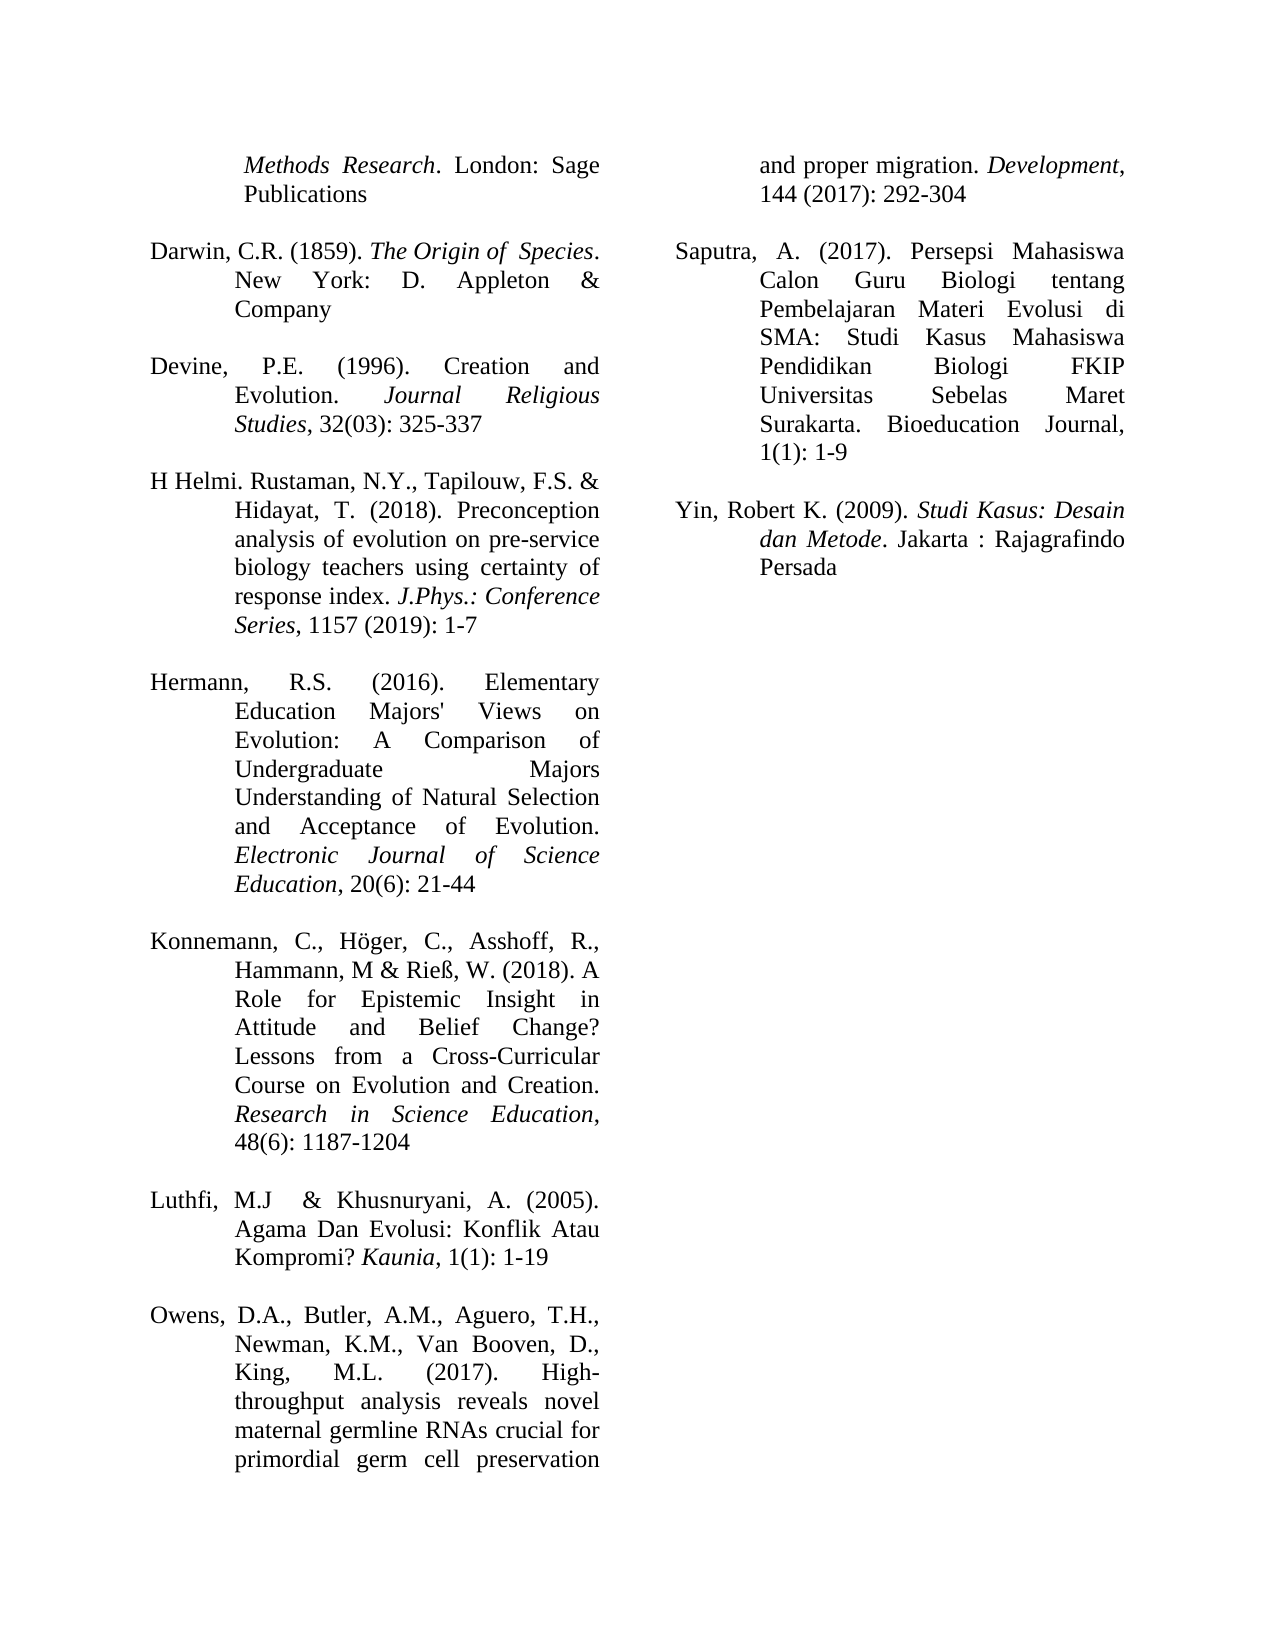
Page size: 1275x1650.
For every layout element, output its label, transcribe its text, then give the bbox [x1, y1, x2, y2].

text H Helmi. Rustaman, N.Y., Tapilouw, F.S. & Hidayat, T. (2018). Preconception analysis of evolution on pre-service biology teachers using certainty of response index. J.Phys.: Conference Series, 1157 (2019): 1-7 [150, 466, 600, 639]
text Yin, Robert K. (2009). Studi Kasus: Desain dan Metode. Jakarta : Rajagrafindo Persada [675, 495, 1125, 581]
text Konnemann, C., Höger, C., Asshoff, R., Hammann, M & Rieß, W. (2018). A Role for Epistemic Insight in Attitude and Belief Change? Lessons from a Cross-Curricular Course on Evolution and Creation. Research in Science Education, 48(6): 1187-1204 [150, 926, 600, 1156]
text Saputra, A. (2017). Persepsi Mahasiswa Calon Guru Biologi tentang Pembelajaran Materi Evolusi di SMA: Studi Kasus Mahasiswa Pendidikan Biologi FKIP Universitas Sebelas Maret Surakarta. Bioeducation Journal, 1(1): 1-9 [675, 236, 1125, 466]
text Owens, D.A., Butler, A.M., Aguero, T.H., Newman, K.M., Van Booven, D., King, M.L. (2017). High-throughput analysis reveals novel maternal germline RNAs crucial for primordial germ cell preservation and proper migration. Development, 144 (2017): 292-304 [675, 150, 1125, 207]
text Darwin, C.R. (1859). The Origin of Species. New York: D. Appleton & Company [150, 236, 600, 322]
text Devine, P.E. (1996). Creation and Evolution. Journal Religious Studies, 32(03): 325-337 [150, 351, 600, 437]
text Hermann, R.S. (2016). Elementary Education Majors' Views on Evolution: A Comparison of Undergraduate Majors Understanding of Natural Selection and Acceptance of Evolution. Electronic Journal of Science Education, 20(6): 21-44 [150, 667, 600, 897]
text Luthfi, M.J & Khusnuryani, A. (2005). Agama Dan Evolusi: Konflik Atau Kompromi? Kaunia, 1(1): 1-19 [150, 1185, 600, 1271]
text Owens, D.A., Butler, A.M., Aguero, T.H., Newman, K.M., Van Booven, D., King, M.L. (2017). High-throughput analysis reveals novel maternal germline RNAs crucial for primordial germ cell preservation and proper migration. Development, 144 (2017): 292-304 [150, 1300, 600, 1472]
text Creswell, J.W. & Clarck, V.P. (2007). Designing and Conduting Mixed Methods Research. London: Sage Publications [150, 150, 600, 207]
